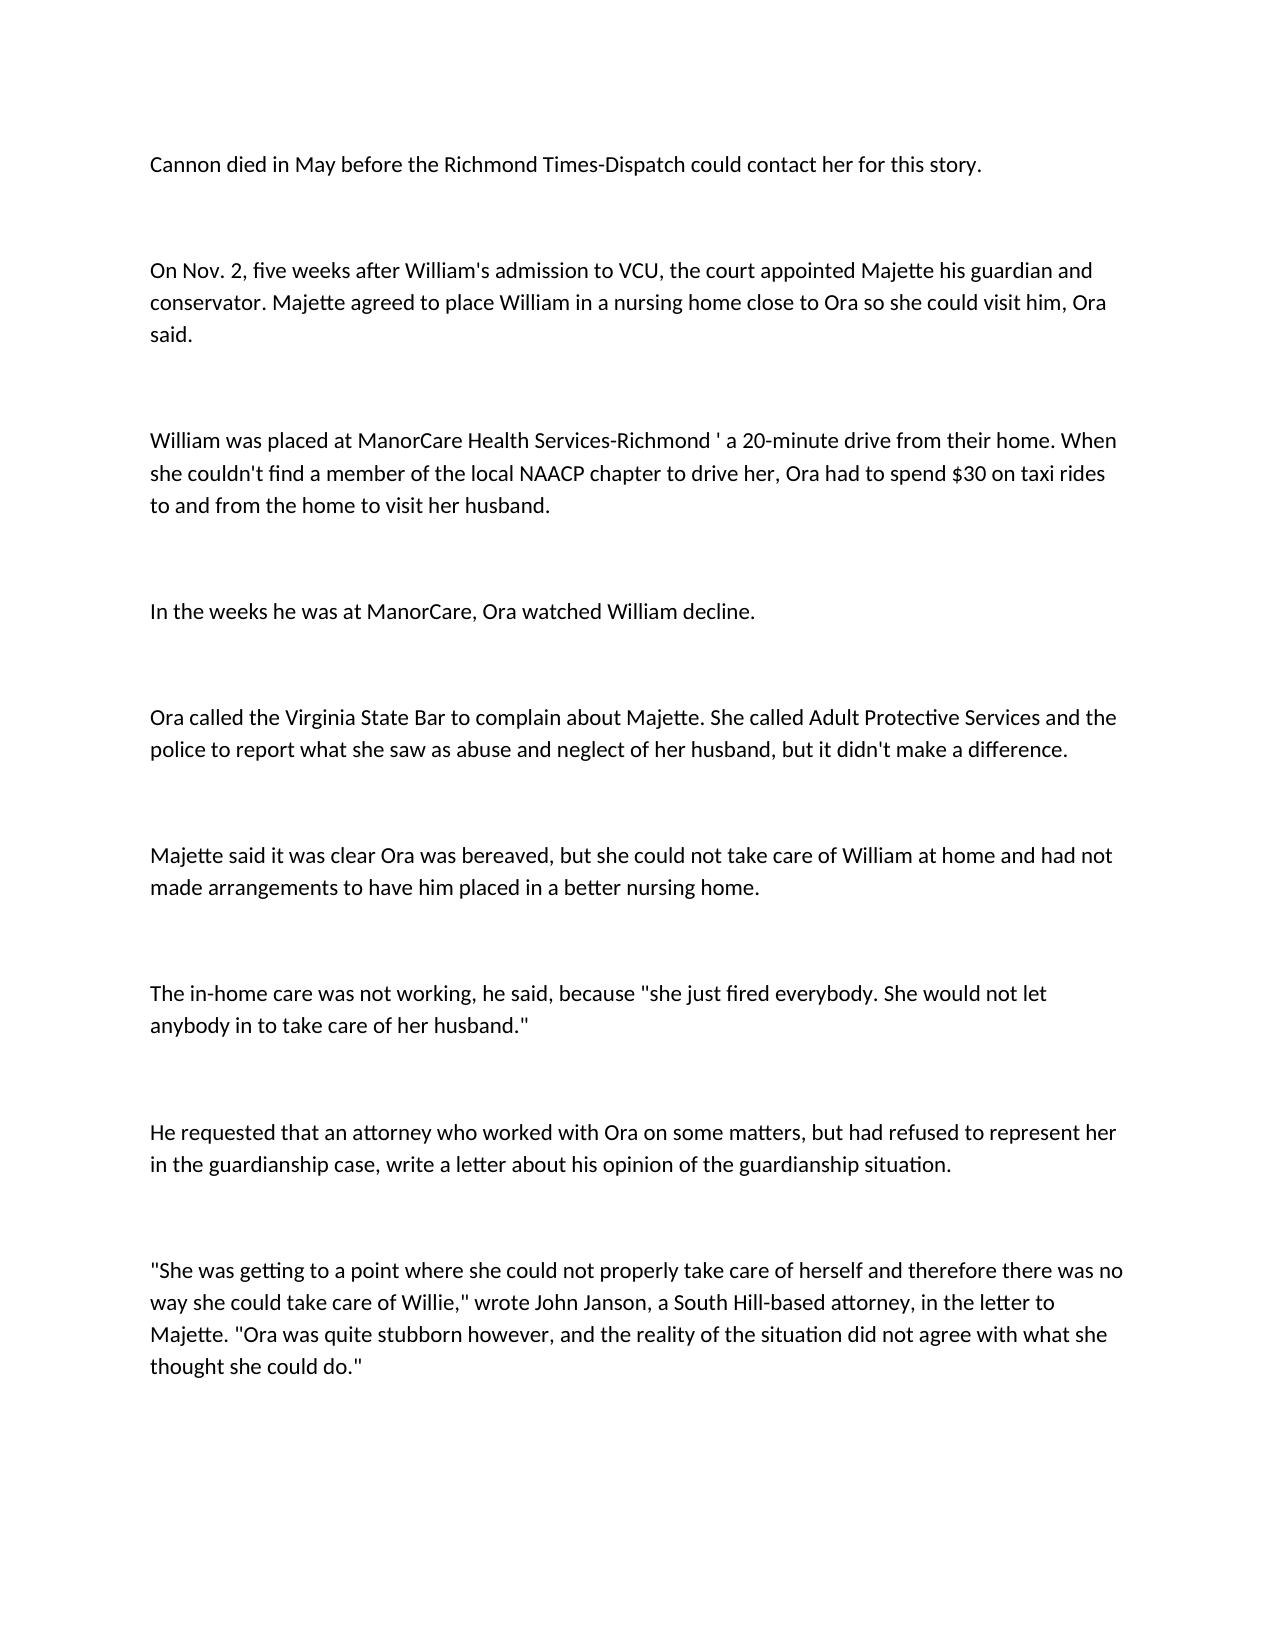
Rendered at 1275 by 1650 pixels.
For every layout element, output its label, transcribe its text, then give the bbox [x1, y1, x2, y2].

text Majette said it was clear Ora was bereaved, but she could not take care of William at home and had not made arrangements to have him placed in a better nursing home. [150, 841, 1125, 901]
text In the weeks he was at ManorCare, Ora watched William decline. [150, 597, 1125, 625]
text Cannon died in May before the Richmond Times-Dispatch could contact her for this story. [150, 150, 1125, 178]
text Ora called the Virginia State Bar to complain about Majette. She called Adult Protective Services and the police to report what she saw as abuse and neglect of her husband, but it didn't make a difference. [150, 703, 1125, 763]
text William was placed at ManorCare Health Services-Richmond ' a 20-minute drive from their home. When she couldn't find a member of the local NAACP chapter to drive her, Ora had to spend $30 on taxi rides to and from the home to visit her husband. [150, 426, 1125, 519]
text "She was getting to a point where she could not properly take care of herself and therefore there was no way she could take care of Willie," wrote John Janson, a South Hill-based attorney, in the letter to Majette. "Ora was quite stubborn however, and the reality of the situation did not agree with what she thought she could do." [150, 1256, 1125, 1380]
text He requested that an attorney who worked with Ora on some matters, but had refused to represent her in the guardianship case, write a letter about his opinion of the guardianship situation. [150, 1118, 1125, 1178]
text On Nov. 2, five weeks after William's admission to VCU, the court appointed Majette his guardian and conservator. Majette agreed to place William in a nursing home close to Ora so she could visit him, Ora said. [150, 256, 1125, 348]
text The in-home care was not working, he said, because "she just fired everybody. She would not let anybody in to take care of her husband." [150, 979, 1125, 1039]
